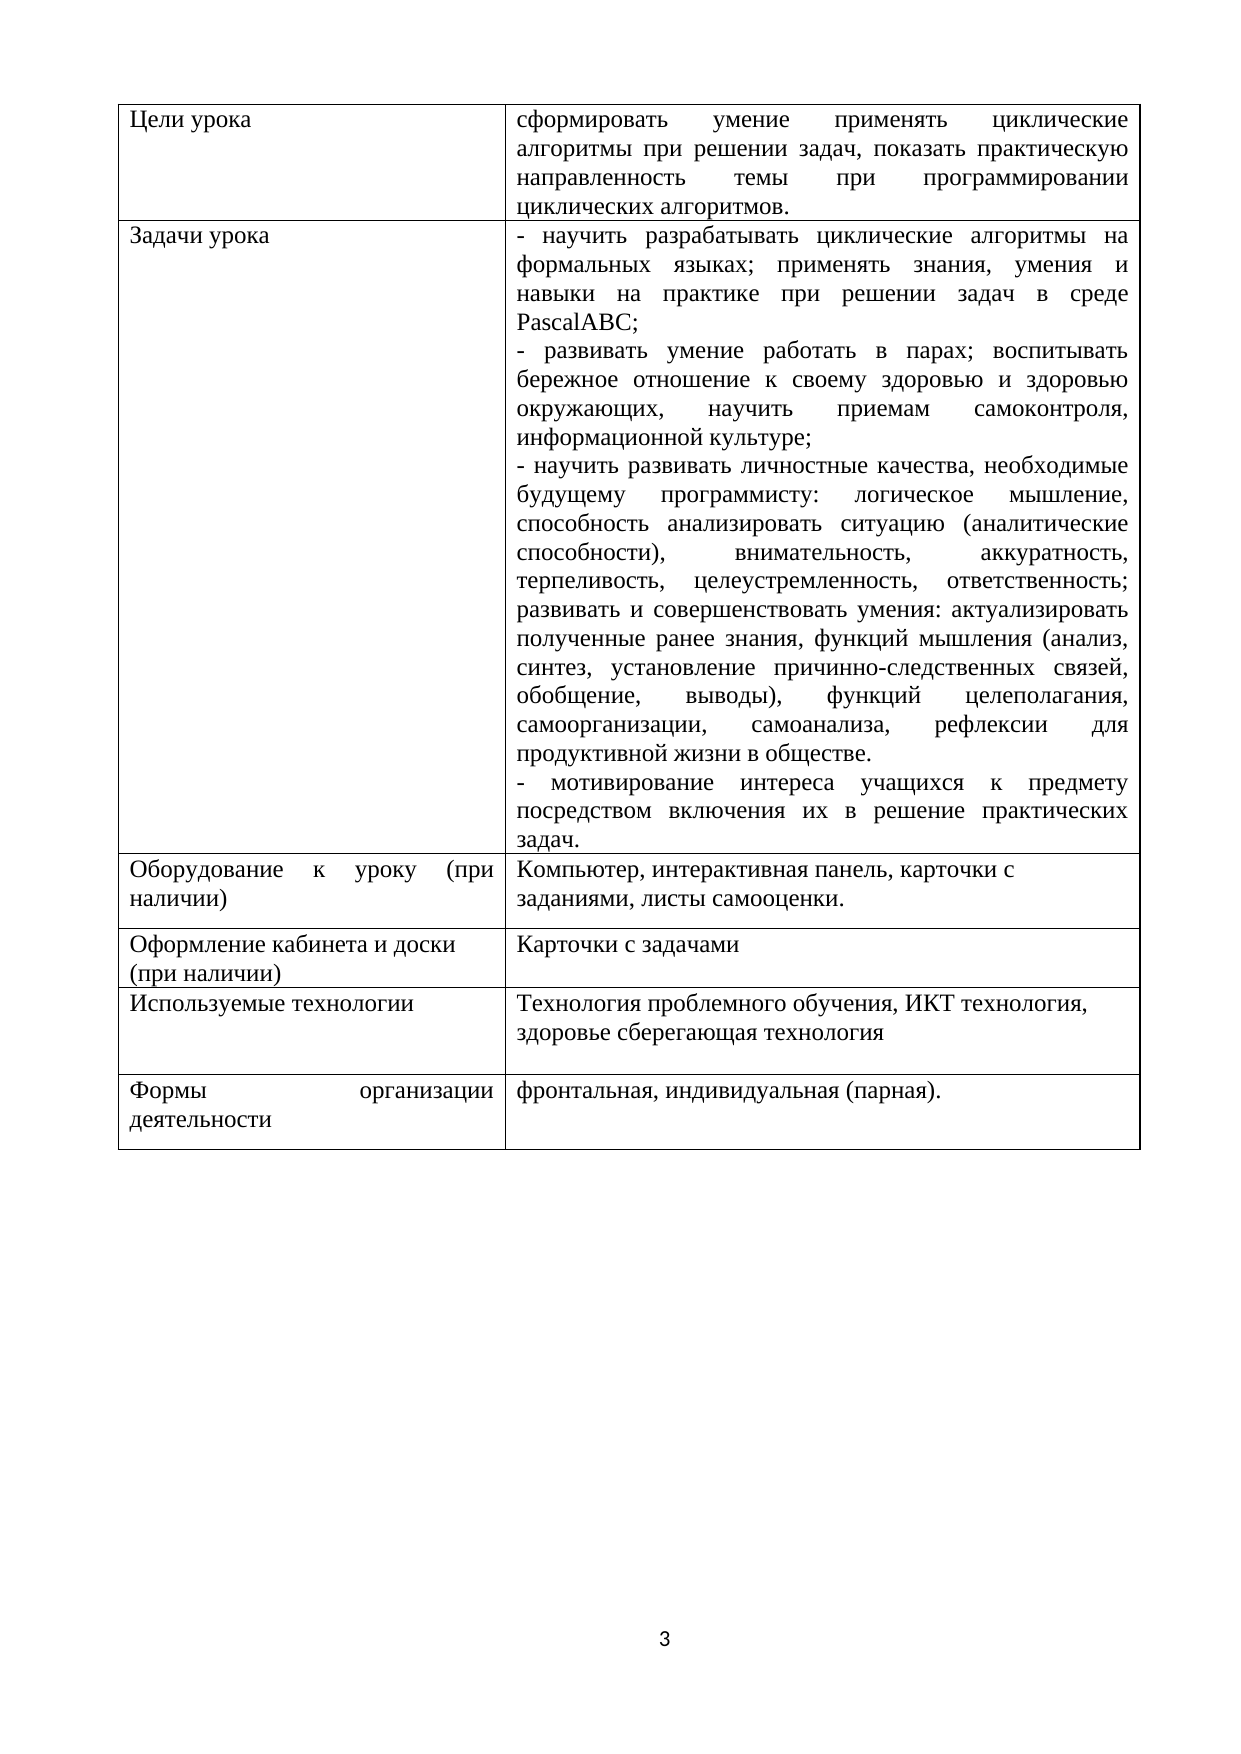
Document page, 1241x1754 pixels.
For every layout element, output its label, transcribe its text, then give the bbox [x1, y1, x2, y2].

table_cell сформировать умение применять циклические алгоритмы при решении задач, показать практическую направленность темы при программировании циклических алгоритмов. [506, 105, 1139, 219]
table_cell Цели урока [119, 105, 505, 219]
table_cell Технология проблемного обучения, ИКТ технология, здоровье сберегающая технология [506, 988, 1139, 1074]
table_cell Компьютер, интерактивная панель, карточки с заданиями, листы самооценки. [506, 854, 1139, 928]
table_cell фронтальная, индивидуальная (парная). [506, 1075, 1139, 1149]
table_cell Оборудование к уроку (при наличии) [119, 854, 505, 928]
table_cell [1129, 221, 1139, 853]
table_cell Оформление кабинета и доски (при наличии) [119, 929, 505, 987]
table_cell Карточки с задачами [506, 929, 1139, 987]
table_cell Используемые технологии [119, 988, 505, 1074]
table_cell Формы организации деятельности [119, 1075, 505, 1149]
table_cell Задачи урока [119, 221, 505, 853]
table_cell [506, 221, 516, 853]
